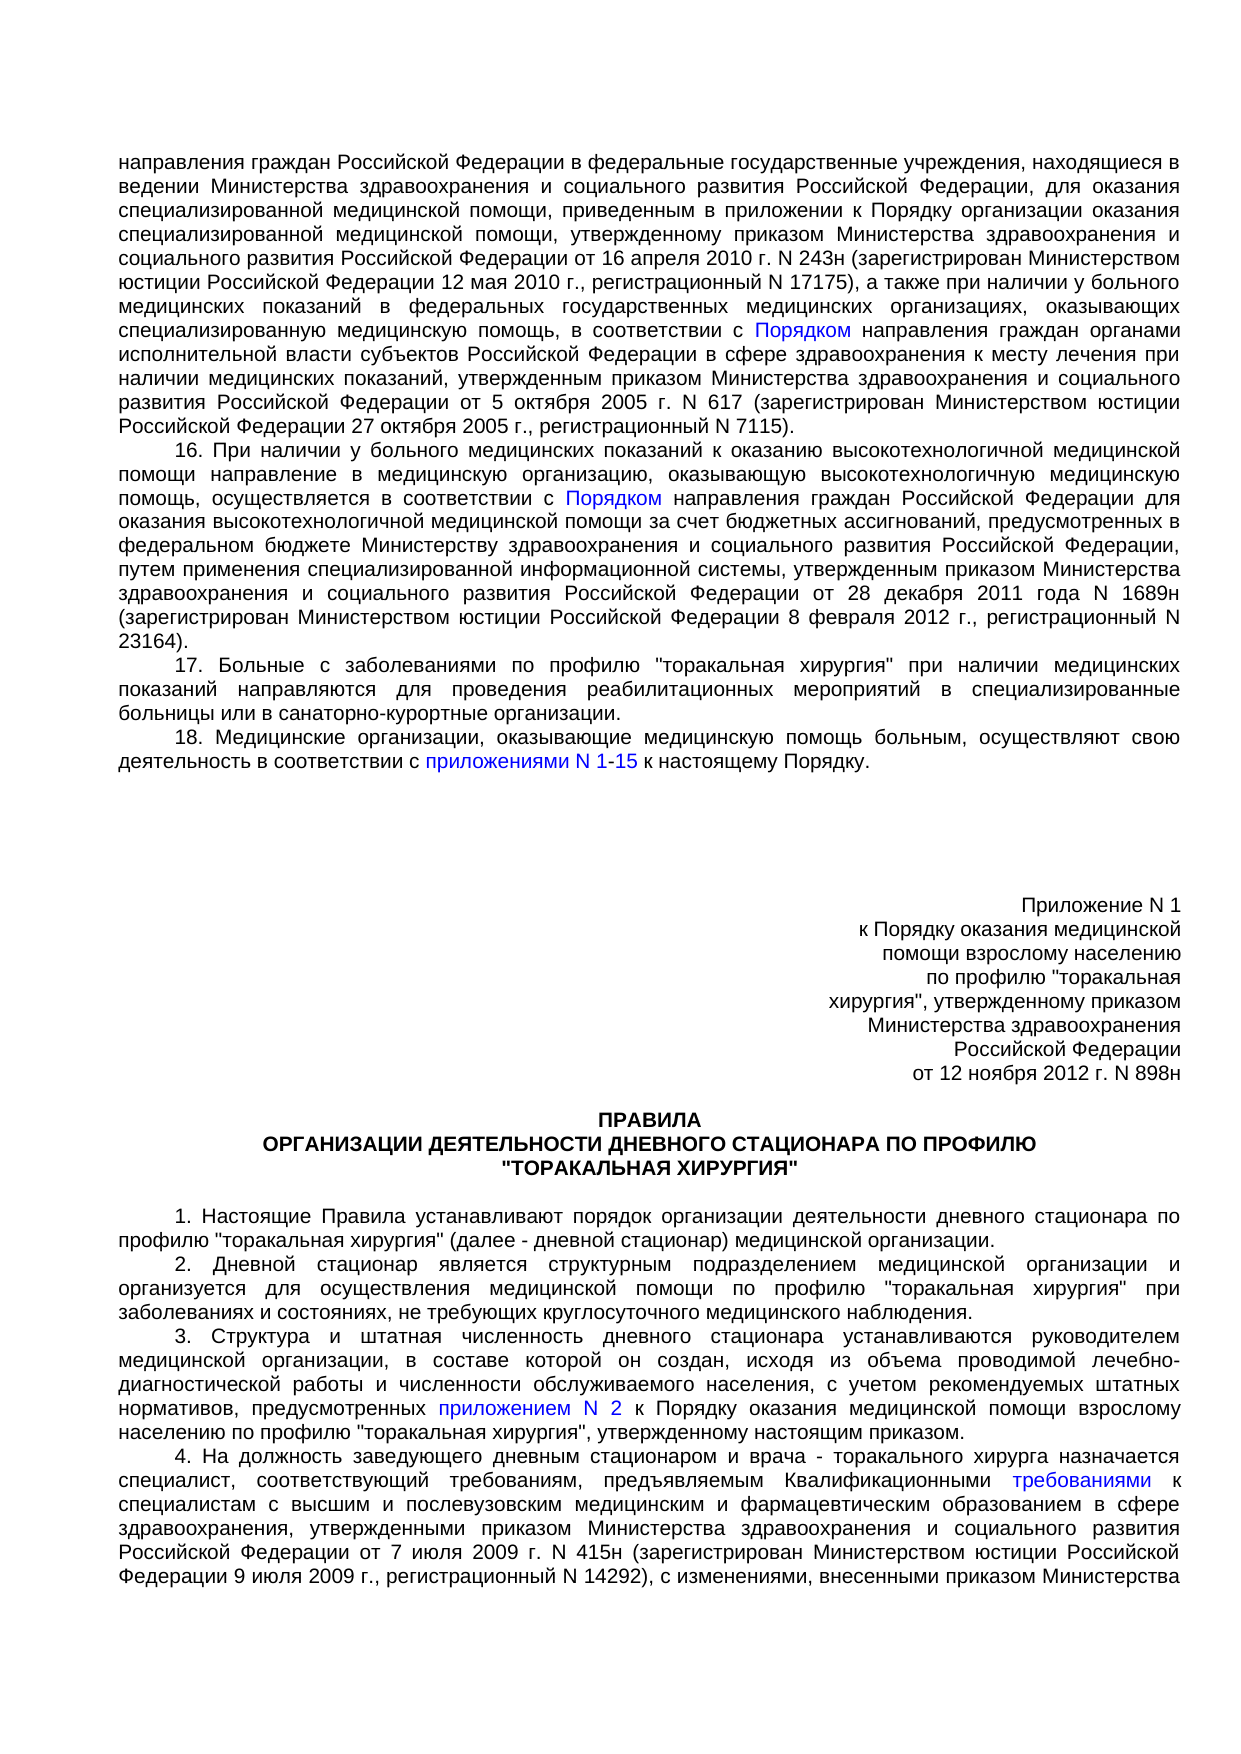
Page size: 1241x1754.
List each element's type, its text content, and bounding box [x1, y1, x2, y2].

text 18. Медицинские организации, оказывающие медицинскую помощь больным, осуществляют свою деятельность в соответствии с приложениями N 1-15 к настоящему Порядку. [118, 725, 1181, 773]
text Министерства здравоохранения [118, 1012, 1181, 1036]
text Российской Федерации [118, 1036, 1181, 1060]
text 17. Больные с заболеваниями по профилю "торакальная хирургия" при наличии медицинских показаний направляются для проведения реабилитационных мероприятий в специализированные больницы или в санаторно-курортные организации. [118, 653, 1181, 725]
text к Порядку оказания медицинской [118, 917, 1181, 941]
text хирургия", утвержденному приказом [118, 988, 1181, 1012]
text 16. При наличии у больного медицинских показаний к оказанию высокотехнологичной медицинской помощи направление в медицинскую организацию, оказывающую высокотехнологичную медицинскую помощь, осуществляется в соответствии с Порядком направления граждан Российской Федерации для оказания высокотехнологичной медицинской помощи за счет бюджетных ассигнований, предусмотренных в федеральном бюджете Министерству здравоохранения и социального развития Российской Федерации, путем применения специализированной информационной системы, утвержденным приказом Министерства здравоохранения и социального развития Российской Федерации от 28 декабря 2011 года N 1689н (зарегистрирован Министерством юстиции Российской Федерации 8 февраля 2012 г., регистрационный N 23164). [118, 437, 1181, 653]
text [118, 150, 1181, 437]
text помощи взрослому населению [118, 941, 1181, 964]
text 2. Дневной стационар является структурным подразделением медицинской организации и организуется для осуществления медицинской помощи по профилю "торакальная хирургия" при заболеваниях и состояниях, не требующих круглосуточного медицинского наблюдения. [118, 1252, 1181, 1324]
text ПРАВИЛА [118, 1108, 1181, 1132]
text от 12 ноября 2012 г. N 898н [118, 1060, 1181, 1084]
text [118, 1444, 1181, 1587]
text 1. Настоящие Правила устанавливают порядок организации деятельности дневного стационара по профилю "торакальная хирургия" (далее - дневной стационар) медицинской организации. [118, 1204, 1181, 1252]
text по профилю "торакальная [118, 964, 1181, 988]
text "ТОРАКАЛЬНАЯ ХИРУРГИЯ" [118, 1156, 1181, 1180]
text Приложение N 1 [118, 893, 1181, 917]
text ОРГАНИЗАЦИИ ДЕЯТЕЛЬНОСТИ ДНЕВНОГО СТАЦИОНАРА ПО ПРОФИЛЮ [118, 1132, 1181, 1156]
text 3. Структура и штатная численность дневного стационара устанавливаются руководителем медицинской организации, в составе которой он создан, исходя из объема проводимой лечебно-диагностической работы и численности обслуживаемого населения, с учетом рекомендуемых штатных нормативов, предусмотренных приложением N 2 к Порядку оказания медицинской помощи взрослому населению по профилю "торакальная хирургия", утвержденному настоящим приказом. [118, 1324, 1181, 1444]
